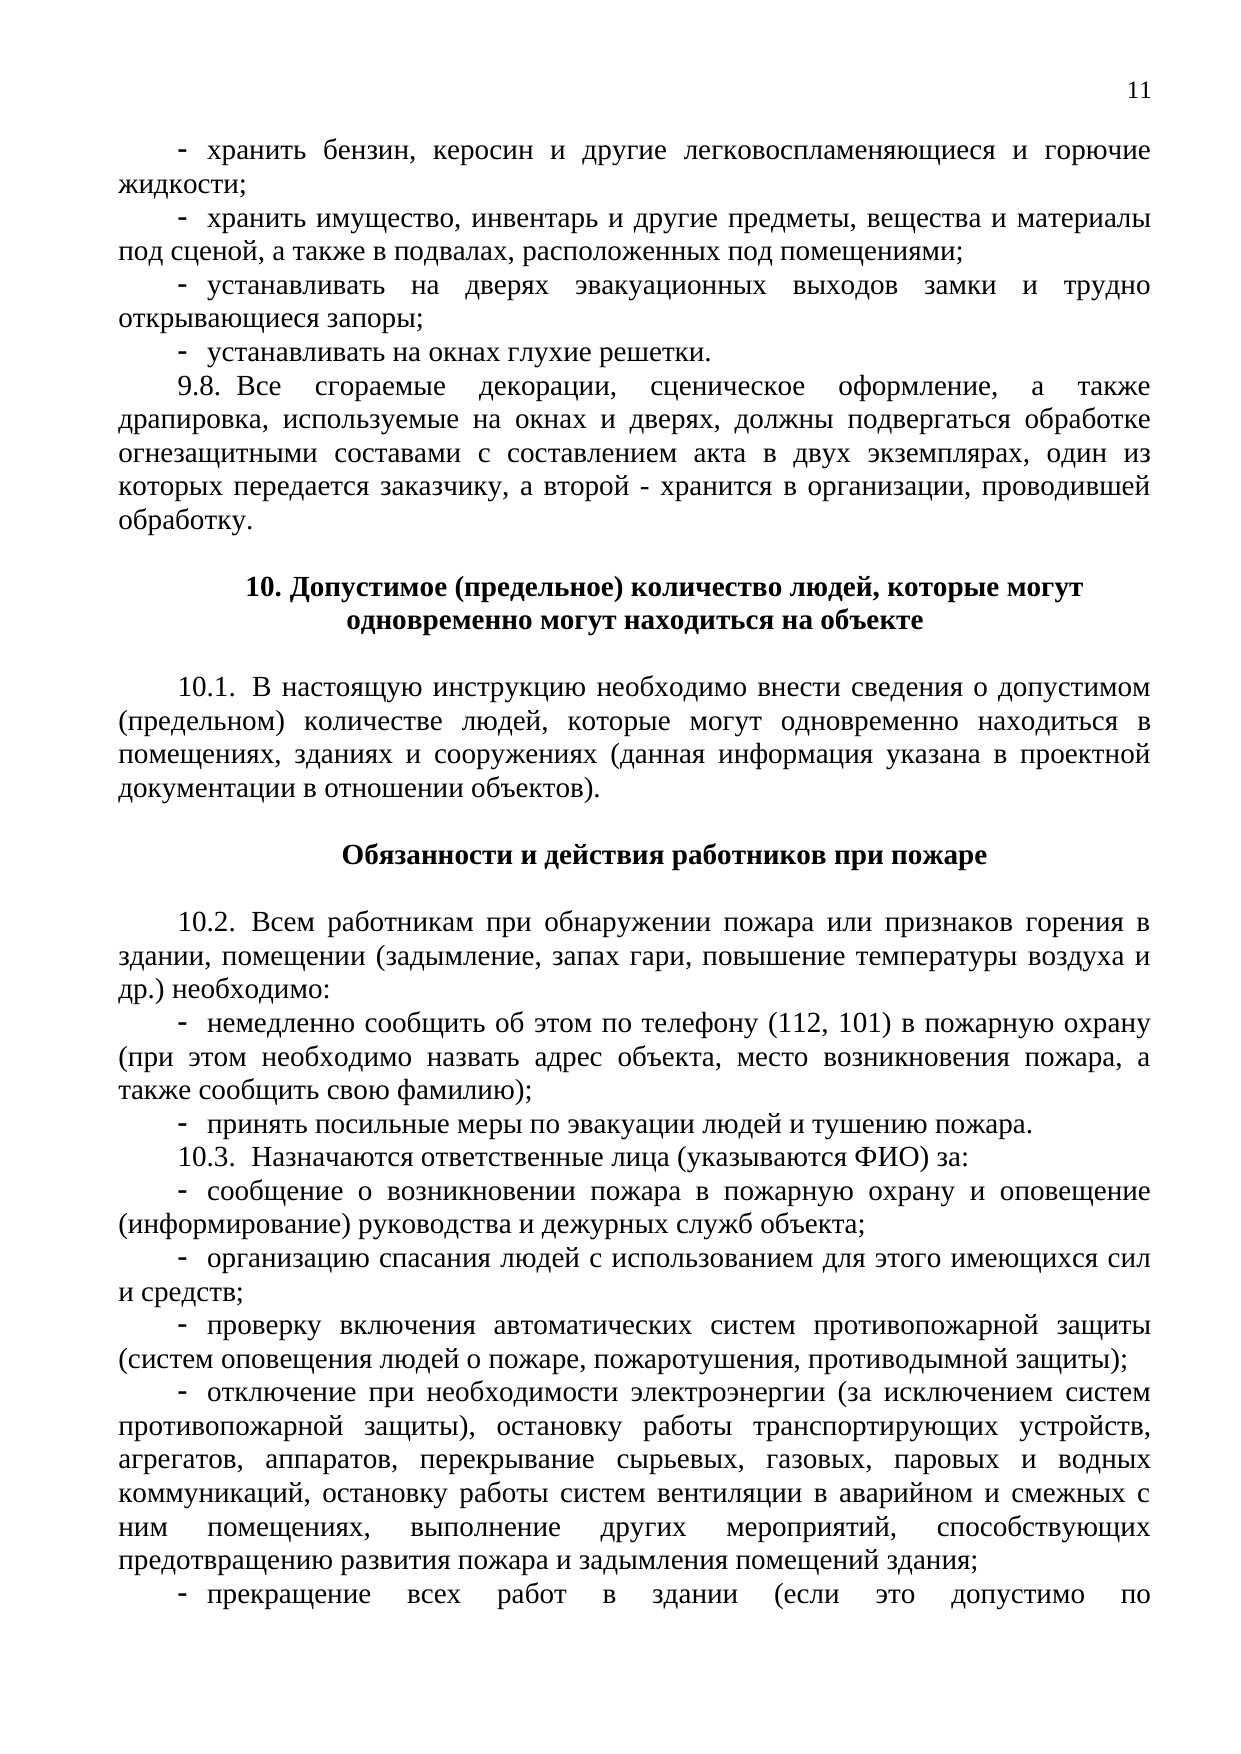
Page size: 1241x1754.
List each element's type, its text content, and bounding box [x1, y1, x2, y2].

list организацию спасания людей с использованием для этого имеющихся сил и средств; [118, 1240, 1152, 1307]
list хранить имущество, инвентарь и другие предметы, вещества и материалы под сценой, а также в подвалах, расположенных под помещениями; [118, 200, 1152, 267]
list устанавливать на дверях эвакуационных выходов замки и трудно открывающиеся запоры; [118, 267, 1152, 334]
list немедленно сообщить об этом по телефону (112, 101) в пожарную охрану (при этом необходимо назвать адрес объекта, место возникновения пожара, а также сообщить свою фамилию); [118, 1005, 1152, 1106]
list проверку включения автоматических систем противопожарной защиты (систем оповещения людей о пожаре, пожаротушения, противодымной защиты); [118, 1307, 1152, 1374]
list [118, 1576, 1152, 1609]
list отключение при необходимости электроэнергии (за исключением систем противопожарной защиты), остановку работы транспортирующих устройств, агрегатов, аппаратов, перекрывание сырьевых, газовых, паровых и водных коммуникаций, остановку работы систем вентиляции в аварийном и смежных с ним помещениях, выполнение других мероприятий, способствующих предотвращению развития пожара и задымления помещений здания; [118, 1374, 1152, 1576]
list принять посильные меры по эвакуации людей и тушению пожара. [118, 1106, 1152, 1139]
list Обязанности и действия работников при пожаре [177, 837, 1152, 871]
list сообщение о возникновении пожара в пожарную охрану и оповещение (информирование) руководства и дежурных служб объекта; [118, 1173, 1152, 1240]
list устанавливать на окнах глухие решетки. [118, 334, 1152, 368]
list Все сгораемые декорации, сценическое оформление, а также драпировка, используемые на окнах и дверях, должны подвергаться обработке огнезащитными составами с составлением акта в двух экземплярах, один из которых передается заказчику, а второй - хранится в организации, проводившей обработку. [118, 368, 1152, 535]
list Всем работникам при обнаружении пожара или признаков горения в здании, помещении (задымление, запах гари, повышение температуры воздуха и др.) необходимо: [118, 904, 1152, 1005]
list Назначаются ответственные лица (указываются ФИО) за: [118, 1139, 1152, 1173]
list В настоящую инструкцию необходимо внести сведения о допустимом (предельном) количестве людей, которые могут одновременно находиться в помещениях, зданиях и сооружениях (данная информация указана в проектной документации в отношении объектов). [118, 669, 1152, 804]
list хранить бензин, керосин и другие легковоспламеняющиеся и горючие жидкости; [118, 132, 1152, 200]
list Допустимое (предельное) количество людей, которые могут одновременно могут находиться на объекте [118, 569, 1152, 636]
